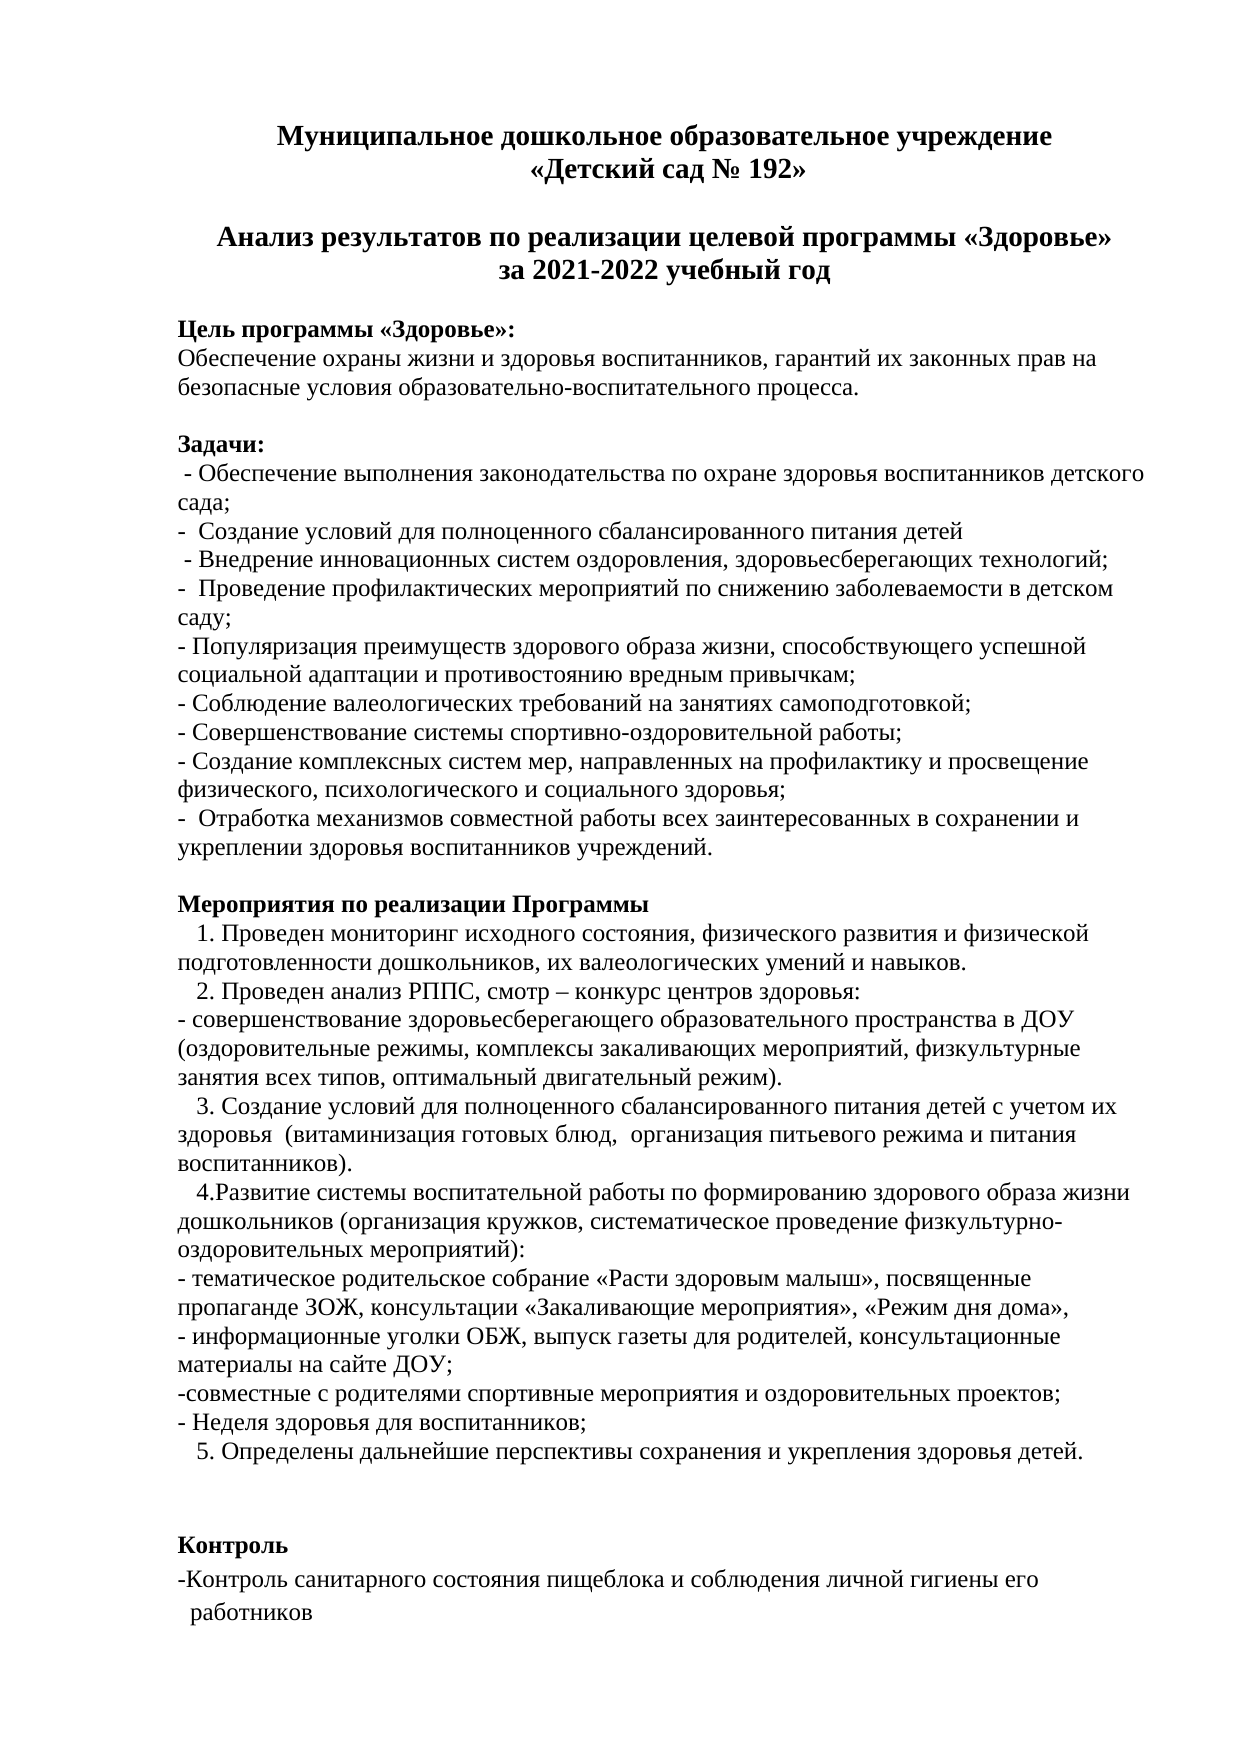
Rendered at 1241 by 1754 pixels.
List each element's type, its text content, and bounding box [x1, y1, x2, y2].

text Задачи: - Обеспечение выполнения законодательства по охране здоровья воспитанников детского сада; - Создание условий для полноценного сбалансированного питания детей - Внедрение инновационных систем оздоровления, здоровьесберегающих технологий; - Проведение профилактических мероприятий по снижению заболеваемости в детском саду; - Популяризация преимуществ здорового образа жизни, способствующего успешной социальной адаптации и противостоянию вредным привычкам; - Соблюдение валеологических требований на занятиях самоподготовкой; - Совершенствование системы спортивно-оздоровительной работы; - Создание комплексных систем мер, направленных на профилактику и просвещение физического, психологического и социального здоровья; - Отработка механизмов совместной работы всех заинтересованных в сохранении и укреплении здоровья воспитанников учреждений. [177, 429, 1152, 861]
text Цель программы «Здоровье»: [177, 314, 1152, 343]
text Анализ результатов по реализации целевой программы «Здоровье» [177, 219, 1152, 252]
text - тематическое родительское собрание «Расти здоровым малыш», посвященные пропаганде ЗОЖ, консультации «Закаливающие мероприятия», «Режим дня дома», [177, 1263, 1152, 1321]
text Обеспечение охраны жизни и здоровья воспитанников, гарантий их законных прав на безопасные условия образовательно-воспитательного процесса. [177, 343, 1152, 401]
text - Неделя здоровья для воспитанников; [177, 1407, 1152, 1436]
text 2. Проведен анализ РППС, смотр – конкурс центров здоровья: [177, 976, 1152, 1004]
text 1. Проведен мониторинг исходного состояния, физического развития и физической подготовленности дошкольников, их валеологических умений и навыков. [177, 918, 1152, 976]
text - информационные уголки ОБЖ, выпуск газеты для родителей, консультационные материалы на сайте ДОУ; [177, 1321, 1152, 1378]
text Муниципальное дошкольное образовательное учреждение [177, 118, 1152, 152]
list работников [177, 1597, 1152, 1625]
list -Контроль санитарного состояния пищеблока и соблюдения личной гигиены его [177, 1564, 1152, 1592]
text 4.Развитие системы воспитательной работы по формированию здорового образа жизни дошкольников (организация кружков, систематическое проведение физкультурно- оздоровительных мероприятий): [177, 1177, 1152, 1263]
text 3. Создание условий для полноценного сбалансированного питания детей с учетом их здоровья (витаминизация готовых блюд, организация питьевого режима и питания воспитанников). [177, 1091, 1152, 1177]
text «Детский сад № 192» [177, 152, 1152, 185]
text Мероприятия по реализации Программы [177, 889, 1152, 918]
text за 2021-2022 учебный год [177, 252, 1152, 286]
text 5. Определены дальнейшие перспективы сохранения и укрепления здоровья детей. [177, 1436, 1152, 1464]
list Контроль [177, 1531, 1152, 1559]
text -совместные с родителями спортивные мероприятия и оздоровительных проектов; [177, 1378, 1152, 1407]
text - совершенствование здоровьесберегающего образовательного пространства в ДОУ (оздоровительные режимы, комплексы закаливающих мероприятий, физкультурные занятия всех типов, оптимальный двигательный режим). [177, 1004, 1152, 1091]
